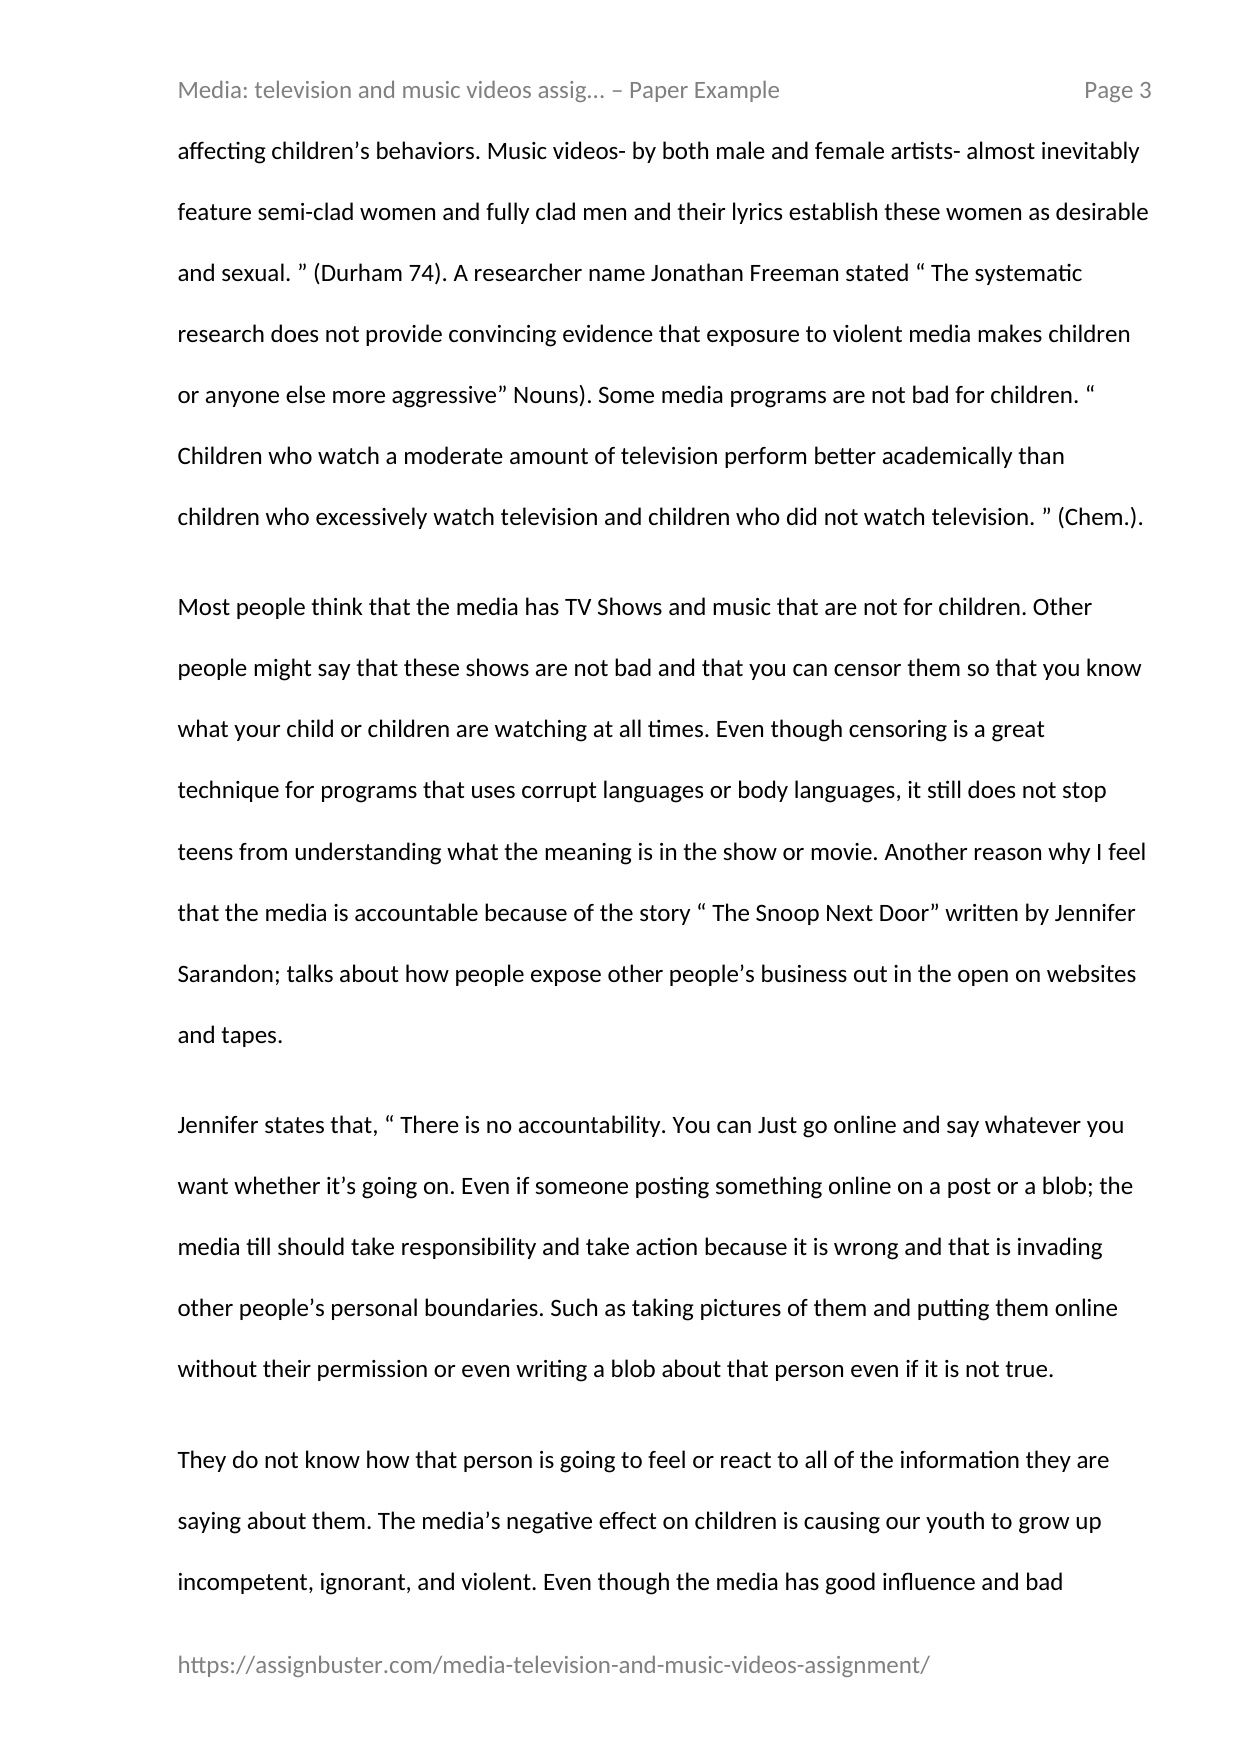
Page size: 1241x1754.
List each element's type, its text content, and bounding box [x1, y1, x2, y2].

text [177, 135, 1152, 532]
text Most people think that the media has TV Shows and music that are not for children. Other people might say that these shows are not bad and that you can censor them so that you know what your child or children are watching at all times. Even though censoring is a great technique for programs that uses corrupt languages or body languages, it still does not stop teens from understanding what the meaning is in the show or movie. Another reason why I feel that the media is accountable because of the story “ The Snoop Next Door” written by Jennifer Sarandon; talks about how people expose other people’s business out in the open on websites and tapes. [177, 592, 1152, 1049]
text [177, 1444, 1152, 1597]
text Jennifer states that, “ There is no accountability. You can Just go online and say whatever you want whether it’s going on. Even if someone posting something online on a post or a blob; the media till should take responsibility and take action because it is wrong and that is invading other people’s personal boundaries. Such as taking pictures of them and putting them online without their permission or even writing a blob about that person even if it is not true. [177, 1109, 1152, 1384]
